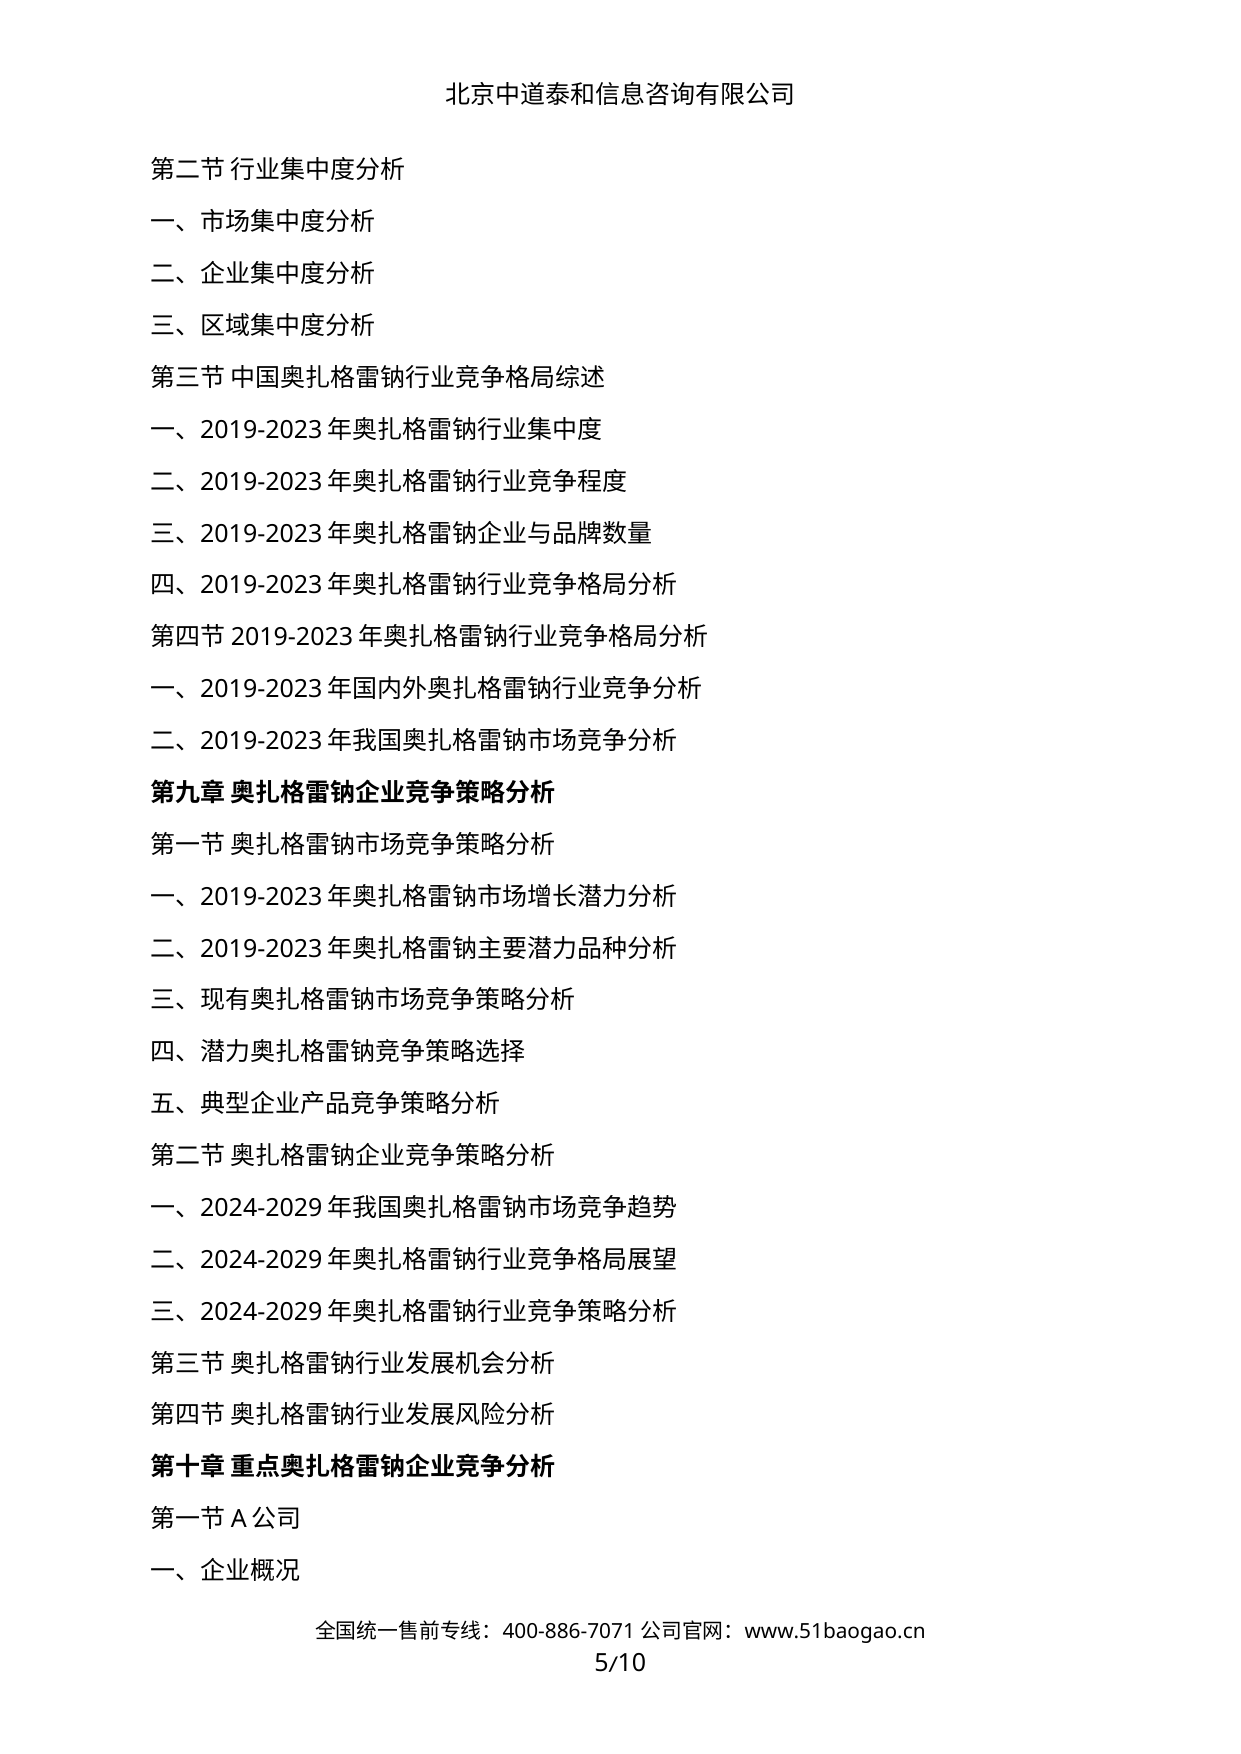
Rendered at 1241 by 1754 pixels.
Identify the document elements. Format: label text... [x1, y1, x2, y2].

text 一、2019-2023年奥扎格雷钠行业集中度 [150, 409, 1090, 446]
text 第二节 行业集中度分析 [150, 150, 1090, 186]
text 三、区域集中度分析 [150, 306, 1090, 342]
text 一、企业概况 [150, 1551, 1090, 1587]
text 第四节 2019-2023年奥扎格雷钠行业竞争格局分析 [150, 617, 1090, 653]
text 第四节 奥扎格雷钠行业发展风险分析 [150, 1395, 1090, 1431]
text 一、市场集中度分析 [150, 202, 1090, 238]
text 第十章 重点奥扎格雷钠企业竞争分析 [150, 1447, 1090, 1483]
text 二、2024-2029年奥扎格雷钠行业竞争格局展望 [150, 1239, 1090, 1276]
text 第九章 奥扎格雷钠企业竞争策略分析 [150, 772, 1090, 809]
text 三、现有奥扎格雷钠市场竞争策略分析 [150, 980, 1090, 1016]
text 第二节 奥扎格雷钠企业竞争策略分析 [150, 1136, 1090, 1172]
text 一、2024-2029年我国奥扎格雷钠市场竞争趋势 [150, 1187, 1090, 1224]
text 一、2019-2023年奥扎格雷钠市场增长潜力分析 [150, 876, 1090, 912]
text 四、2019-2023年奥扎格雷钠行业竞争格局分析 [150, 565, 1090, 601]
text 第三节 奥扎格雷钠行业发展机会分析 [150, 1343, 1090, 1379]
text 二、2019-2023年我国奥扎格雷钠市场竞争分析 [150, 721, 1090, 757]
text 第三节 中国奥扎格雷钠行业竞争格局综述 [150, 357, 1090, 394]
text 五、典型企业产品竞争策略分析 [150, 1084, 1090, 1120]
text 二、2019-2023年奥扎格雷钠行业竞争程度 [150, 461, 1090, 497]
text 一、2019-2023年国内外奥扎格雷钠行业竞争分析 [150, 669, 1090, 705]
text 二、企业集中度分析 [150, 254, 1090, 290]
text 四、潜力奥扎格雷钠竞争策略选择 [150, 1032, 1090, 1068]
text 二、2019-2023年奥扎格雷钠主要潜力品种分析 [150, 928, 1090, 964]
text 第一节 A公司 [150, 1499, 1090, 1535]
text 三、2019-2023年奥扎格雷钠企业与品牌数量 [150, 513, 1090, 549]
text 三、2024-2029年奥扎格雷钠行业竞争策略分析 [150, 1291, 1090, 1327]
text 第一节 奥扎格雷钠市场竞争策略分析 [150, 824, 1090, 861]
